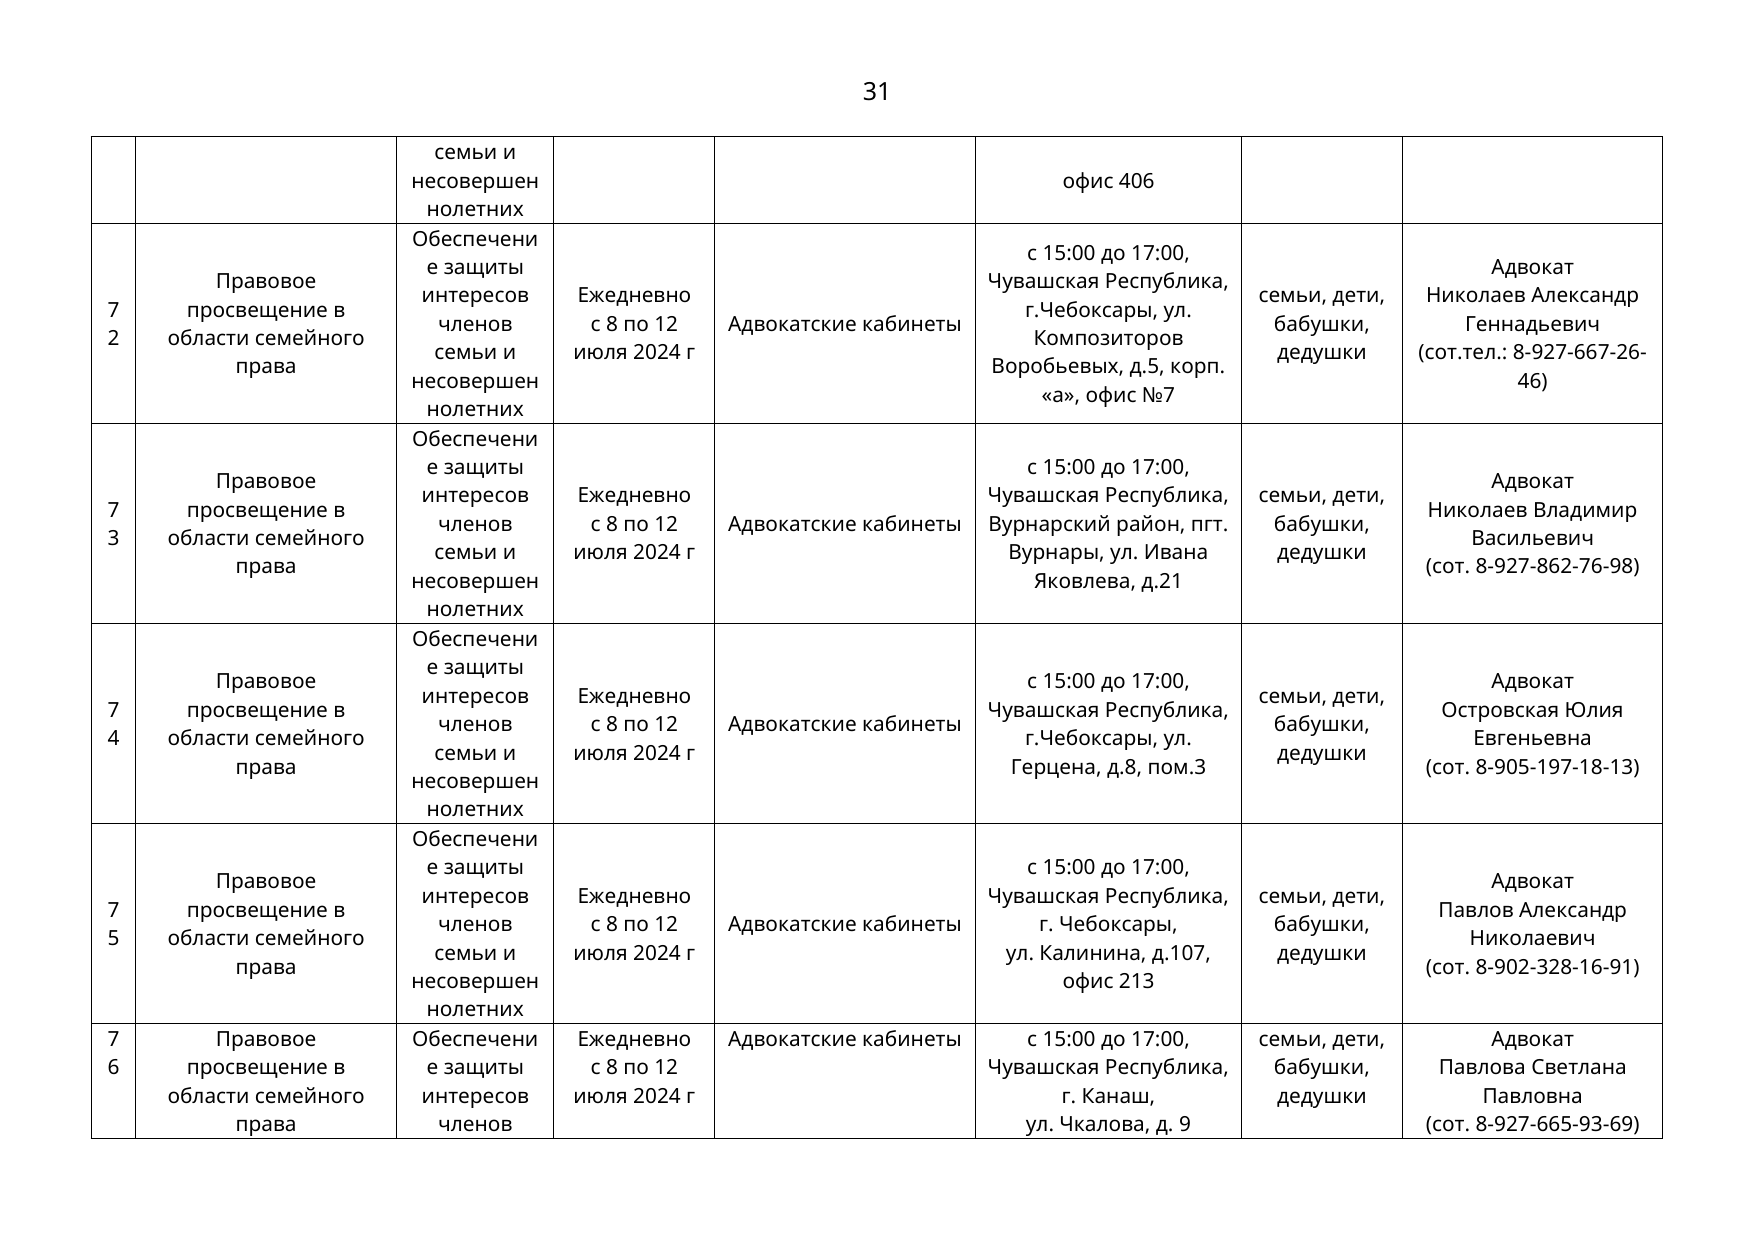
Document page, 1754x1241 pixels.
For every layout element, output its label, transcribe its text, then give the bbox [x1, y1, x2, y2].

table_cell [554, 1024, 714, 1138]
table_cell с 15:00 до 17:00, Чувашская Республика, г.Чебоксары, ул. Герцена, д.8, пом.3 [976, 624, 1241, 823]
table_cell Ежедневно с 8 по 12 июля 2024 г [554, 424, 714, 623]
table_cell Обеспечение защиты интересов членов семьи и несовершеннолетних [397, 824, 553, 1023]
table_cell семьи, дети, бабушки, дедушки [1242, 424, 1402, 623]
table_cell Правовое просвещение в области семейного права [136, 224, 396, 423]
table_cell Адвокатские кабинеты [715, 224, 975, 423]
table_cell Обеспечение защиты интересов членов семьи и несовершеннолетних [397, 624, 553, 823]
table_cell Обеспечение защиты интересов членов семьи и несовершеннолетних [397, 224, 553, 423]
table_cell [715, 1024, 975, 1138]
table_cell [136, 1024, 396, 1138]
table_cell с 15:00 до 17:00, Чувашская Республика, г.Чебоксары, ул. Композиторов Воробьевых, д.5, корп. «а», офис №7 [976, 224, 1241, 423]
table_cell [554, 137, 714, 223]
table_cell Правовое просвещение в области семейного права [136, 424, 396, 623]
table_cell Правовое просвещение в области семейного права [136, 624, 396, 823]
table_cell Обеспечение защиты интересов членов семьи и несовершеннолетних [397, 424, 553, 623]
table_cell 72 [92, 224, 135, 423]
table_cell 71 [92, 137, 135, 223]
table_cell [136, 137, 396, 223]
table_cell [1403, 137, 1662, 223]
table_cell Адвокат Николаев Александр Геннадьевич (сот.тел.: 8-927-667-26-46) [1403, 224, 1662, 423]
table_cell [397, 137, 553, 223]
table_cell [715, 137, 975, 223]
table_cell семьи, дети, бабушки, дедушки [1242, 824, 1402, 1023]
table_cell Правовое просвещение в области семейного права [136, 824, 396, 1023]
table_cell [397, 1024, 553, 1138]
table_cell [976, 137, 1241, 223]
table_cell Адвокатские кабинеты [715, 624, 975, 823]
table_cell с 15:00 до 17:00, Чувашская Республика, Вурнарский район, пгт. Вурнары, ул. Ивана Яковлева, д.21 [976, 424, 1241, 623]
table_cell Адвокат Островская Юлия Евгеньевна (сот. 8-905-197-18-13) [1403, 624, 1662, 823]
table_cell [1242, 1024, 1402, 1138]
table_cell с 15:00 до 17:00, Чувашская Республика, г. Чебоксары, ул. Калинина, д.107, офис 213 [976, 824, 1241, 1023]
table_cell Адвокат Павлов Александр Николаевич (сот. 8-902-328-16-91) [1403, 824, 1662, 1023]
table_cell Ежедневно с 8 по 12 июля 2024 г [554, 624, 714, 823]
table_cell 75 [92, 824, 135, 1023]
table_cell семьи, дети, бабушки, дедушки [1242, 624, 1402, 823]
table_cell Ежедневно с 8 по 12 июля 2024 г [554, 824, 714, 1023]
table_cell Адвокатские кабинеты [715, 424, 975, 623]
table_cell Ежедневно с 8 по 12 июля 2024 г [554, 224, 714, 423]
table_cell Адвокатские кабинеты [715, 824, 975, 1023]
table_cell 73 [92, 424, 135, 623]
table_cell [1242, 137, 1402, 223]
table_cell Адвокат Николаев Владимир Васильевич (сот. 8-927-862-76-98) [1403, 424, 1662, 623]
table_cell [976, 1024, 1241, 1138]
table_cell 74 [92, 624, 135, 823]
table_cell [1403, 1024, 1662, 1138]
table_cell 76 [92, 1024, 135, 1138]
table_cell семьи, дети, бабушки, дедушки [1242, 224, 1402, 423]
